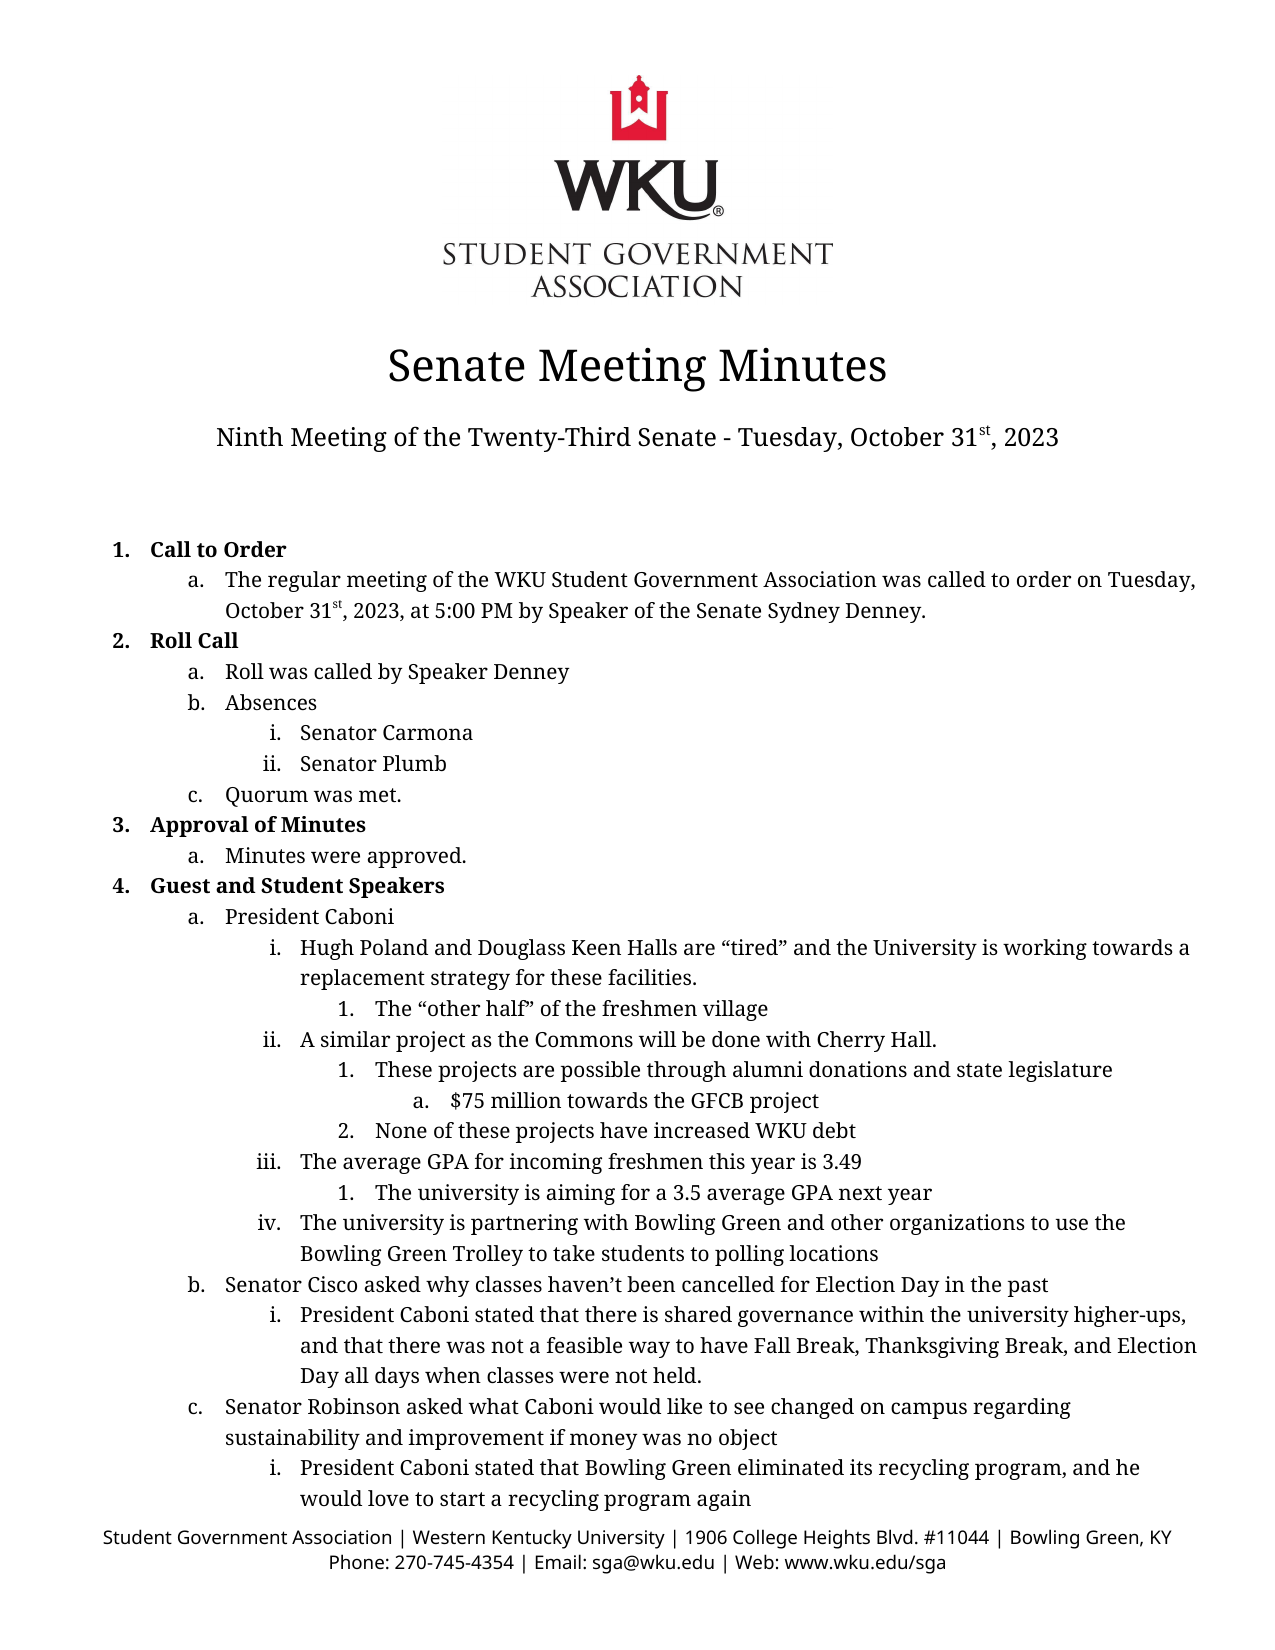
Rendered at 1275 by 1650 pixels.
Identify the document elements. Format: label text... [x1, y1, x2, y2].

list $75 million towards the GFCB project [412, 1086, 1200, 1114]
list Minutes were approved. [187, 841, 1200, 869]
list Roll was called by Speaker Denney [187, 657, 1200, 686]
list Senator Carmona [281, 718, 1200, 747]
list The university is aiming for a 3.5 average GPA next year [337, 1178, 1200, 1206]
list President Caboni stated that Bowling Green eliminated its recycling program, and he would love to start a recycling program again [281, 1453, 1200, 1513]
list The average GPA for incoming freshmen this year is 3.49 [281, 1147, 1200, 1176]
text Ninth Meeting of the Twenty-Third Senate - Tuesday, October 31st, 2023 [75, 419, 1200, 454]
list Approval of Minutes [112, 810, 1200, 839]
list The “other half” of the freshmen village [337, 994, 1200, 1023]
list Senator Robinson asked what Caboni would like to see changed on campus regarding sustainability and improvement if money was no object [187, 1392, 1200, 1451]
list None of these projects have increased WKU debt [337, 1117, 1200, 1145]
list The university is partnering with Bowling Green and other organizations to use the Bowling Green Trolley to take students to polling locations [281, 1208, 1200, 1268]
list A similar project as the Commons will be done with Cherry Hall. [281, 1025, 1200, 1053]
text Senate Meeting Minutes [75, 334, 1200, 394]
list The regular meeting of the WKU Student Government Association was called to order on Tuesday, October 31st, 2023, at 5:00 PM by Speaker of the Senate Sydney Denney. [187, 565, 1200, 624]
list Quorum was met. [187, 780, 1200, 808]
picture [441, 75, 834, 305]
list Absences [187, 688, 1200, 716]
list Senator Plumb [281, 749, 1200, 778]
list Roll Call [112, 627, 1200, 655]
list President Caboni stated that there is shared governance within the university higher-ups, and that there was not a feasible way to have Fall Break, Thanksgiving Break, and Election Day all days when classes were not held. [281, 1300, 1200, 1390]
list Hugh Poland and Douglass Keen Halls are “tired” and the University is working towards a replacement strategy for these facilities. [281, 933, 1200, 992]
list President Caboni [187, 902, 1200, 931]
list These projects are possible through alumni donations and state legislature [337, 1055, 1200, 1084]
list Senator Cisco asked why classes haven’t been cancelled for Election Day in the past [187, 1270, 1200, 1298]
list Guest and Student Speakers [112, 872, 1200, 900]
list Call to Order [112, 535, 1200, 563]
